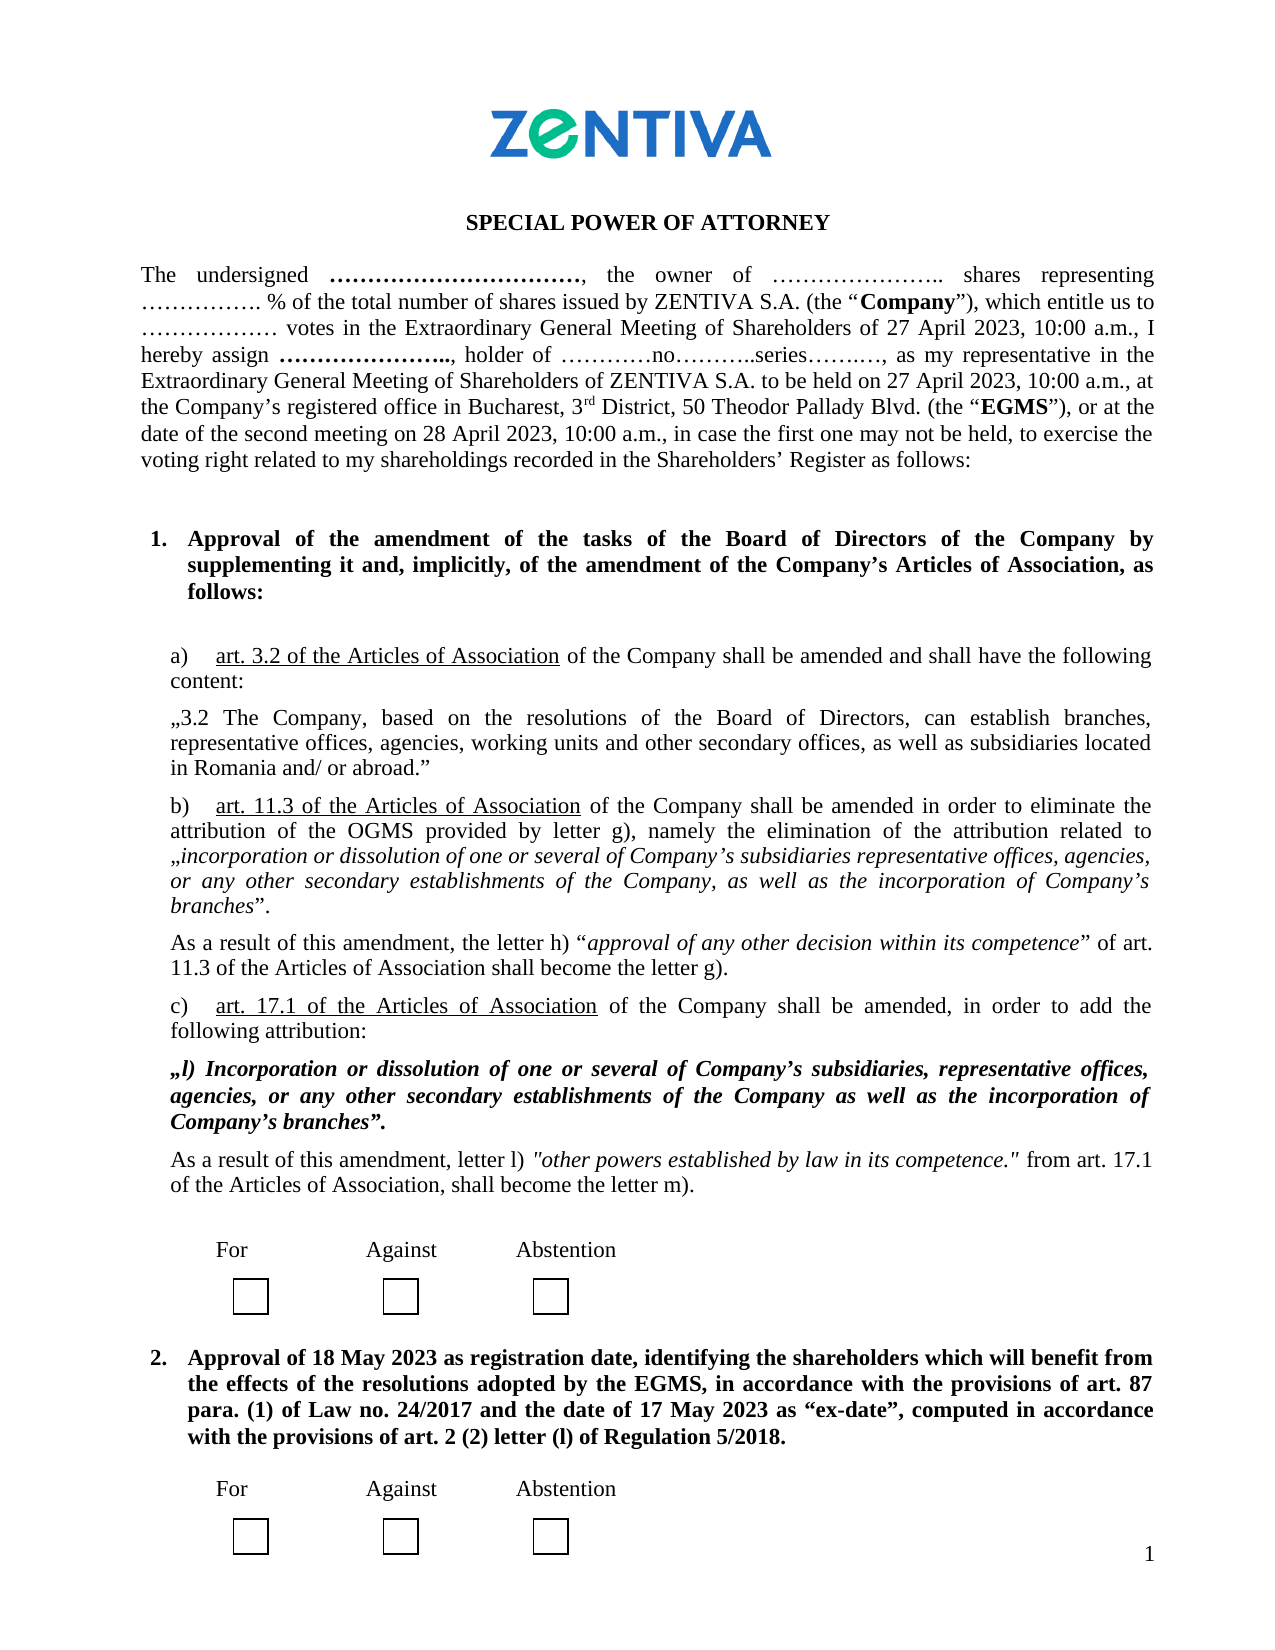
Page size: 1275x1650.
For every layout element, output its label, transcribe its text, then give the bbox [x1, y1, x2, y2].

list As a result of this amendment, the letter h) “approval of any other decision within its competence” of art. 11.3 of the Articles of Association shall become the letter g). [170, 931, 1153, 981]
list Approval of the amendment of the tasks of the Board of Directors of the Company by supplementing it and, implicitly, of the amendment of the Company’s Articles of Association, as follows: [150, 525, 1155, 604]
list art. 17.1 of the Articles of Association of the Company shall be amended, in order to add the following attribution: [170, 993, 1153, 1043]
list art. 11.3 of the Articles of Association of the Company shall be amended in order to eliminate the attribution of the OGMS provided by letter g), namely the elimination of the attribution related to „incorporation or dissolution of one or several of Company’s subsidiaries representative offices, agencies, or any other secondary establishments of the Company, as well as the incorporation of Company’s branches”. [170, 793, 1153, 918]
text „l) Incorporation or dissolution of one or several of Company’s subsidiaries, representative offices, agencies, or any other secondary establishments of the Company as well as the incorporation of Company’s branches”. [170, 1056, 1153, 1134]
text SPECIAL POWER OF ATTORNEY [141, 209, 1155, 235]
text The undersigned ……………………………, the owner of ………………….. shares representing ……………. % of the total number of shares issued by ZENTIVA S.A. (the “Company”), which entitle us to ……………… votes in the Extraordinary General Meeting of Shareholders of 27 April 2023, 10:00 a.m., I hereby assign ………………….., holder of …………no………..series…….…, as my representative in the Extraordinary General Meeting of Shareholders of ZENTIVA S.A. to be held on 27 April 2023, 10:00 a.m., at the Company’s registered office in Bucharest, 3rd District, 50 Theodor Pallady Blvd. (the “EGMS”), or at the date of the second meeting on 28 April 2023, 10:00 a.m., in case the first one may not be held, to exercise the voting right related to my shareholdings recorded in the Shareholders’ Register as follows: [141, 262, 1155, 472]
picture [441, 75, 820, 183]
text For Against Abstention [216, 1476, 1155, 1502]
list „3.2 The Company, based on the resolutions of the Board of Directors, can establish branches, representative offices, agencies, working units and other secondary offices, as well as subsidiaries located in Romania and/ or abroad.” [170, 706, 1153, 781]
text As a result of this amendment, letter l) "other powers established by law in its competence." from art. 17.1 of the Articles of Association, shall become the letter m). [170, 1147, 1153, 1197]
text For Against Abstention [216, 1236, 1155, 1262]
list Approval of 18 May 2023 as registration date, identifying the shareholders which will benefit from the effects of the resolutions adopted by the EGMS, in accordance with the provisions of art. 87 para. (1) of Law no. 24/2017 and the date of 17 May 2023 as “ex-date”, computed in accordance with the provisions of art. 2 (2) letter (l) of Regulation 5/2018. [150, 1344, 1155, 1449]
list art. 3.2 of the Articles of Association of the Company shall be amended and shall have the following content: [170, 643, 1153, 693]
